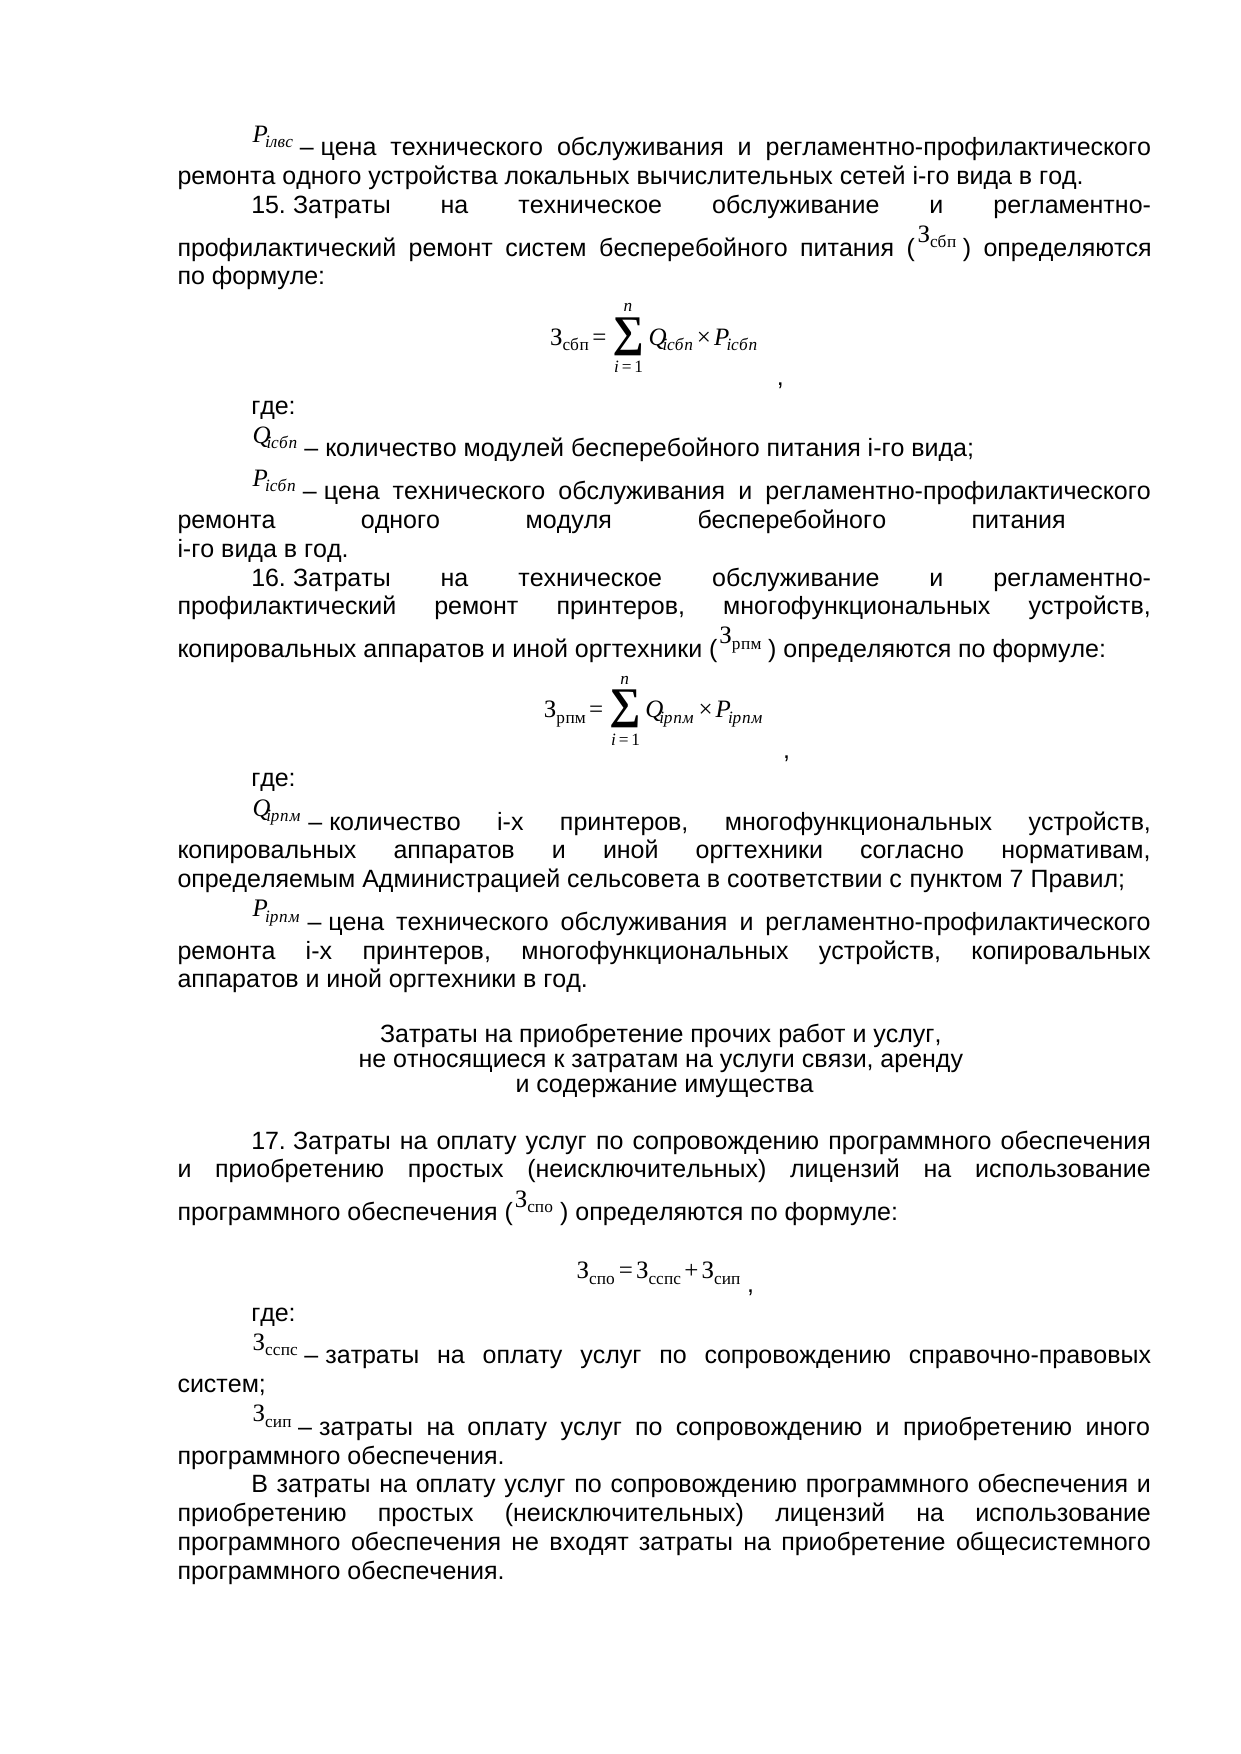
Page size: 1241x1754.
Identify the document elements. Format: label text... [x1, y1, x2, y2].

text – затраты на оплату услуг по сопровождению и приобретению иного программного обеспечения. [177, 1398, 1152, 1469]
text – количество модулей бесперебойного питания i-го вида; [177, 419, 1152, 462]
text где: [177, 1298, 1152, 1326]
text – затраты на оплату услуг по сопровождению справочно-правовых систем; [177, 1326, 1152, 1398]
text где: [177, 391, 1152, 419]
text 16. Затраты на техническое обслуживание и регламентно-профилактический ремонт принтеров, многофункциональных устройств, копировальных аппаратов и иной оргтехники () определяются по формуле: [177, 562, 1152, 663]
text – цена технического обслуживания и регламентно-профилактического ремонта одного модуля бесперебойного питания i-го вида в год. [177, 462, 1152, 562]
text , [177, 1255, 1152, 1298]
text В затраты на оплату услуг по сопровождению программного обеспечения и приобретению простых (неисключительных) лицензий на использование программного обеспечения не входят затраты на приобретение общесистемного программного обеспечения. [177, 1469, 1152, 1584]
text – цена технического обслуживания и регламентно-профилактического ремонта одного устройства локальных вычислительных сетей i-го вида в год. [177, 118, 1152, 190]
text – цена технического обслуживания и регламентно-профилактического ремонта i-х принтеров, многофункциональных устройств, копировальных аппаратов и иной оргтехники в год. [177, 893, 1152, 993]
text , [177, 663, 1152, 763]
text 15. Затраты на техническое обслуживание и регламентно-профилактический ремонт систем бесперебойного питания () определяются по формуле: [177, 190, 1152, 290]
text где: [177, 763, 1152, 792]
text Затраты на приобретение прочих работ и услуг, не относящиеся к затратам на услуги связи, аренду и содержание имущества [177, 1022, 1152, 1097]
text 17. Затраты на оплату услуг по сопровождению программного обеспечения и приобретению простых (неисключительных) лицензий на использование программного обеспечения () определяются по формуле: [177, 1126, 1152, 1226]
text , [177, 290, 1152, 391]
text – количество i-х принтеров, многофункциональных устройств, копировальных аппаратов и иной оргтехники согласно нормативам, определяемым Администрацией сельсовета в соответствии с пунктом 7 Правил; [177, 792, 1152, 893]
